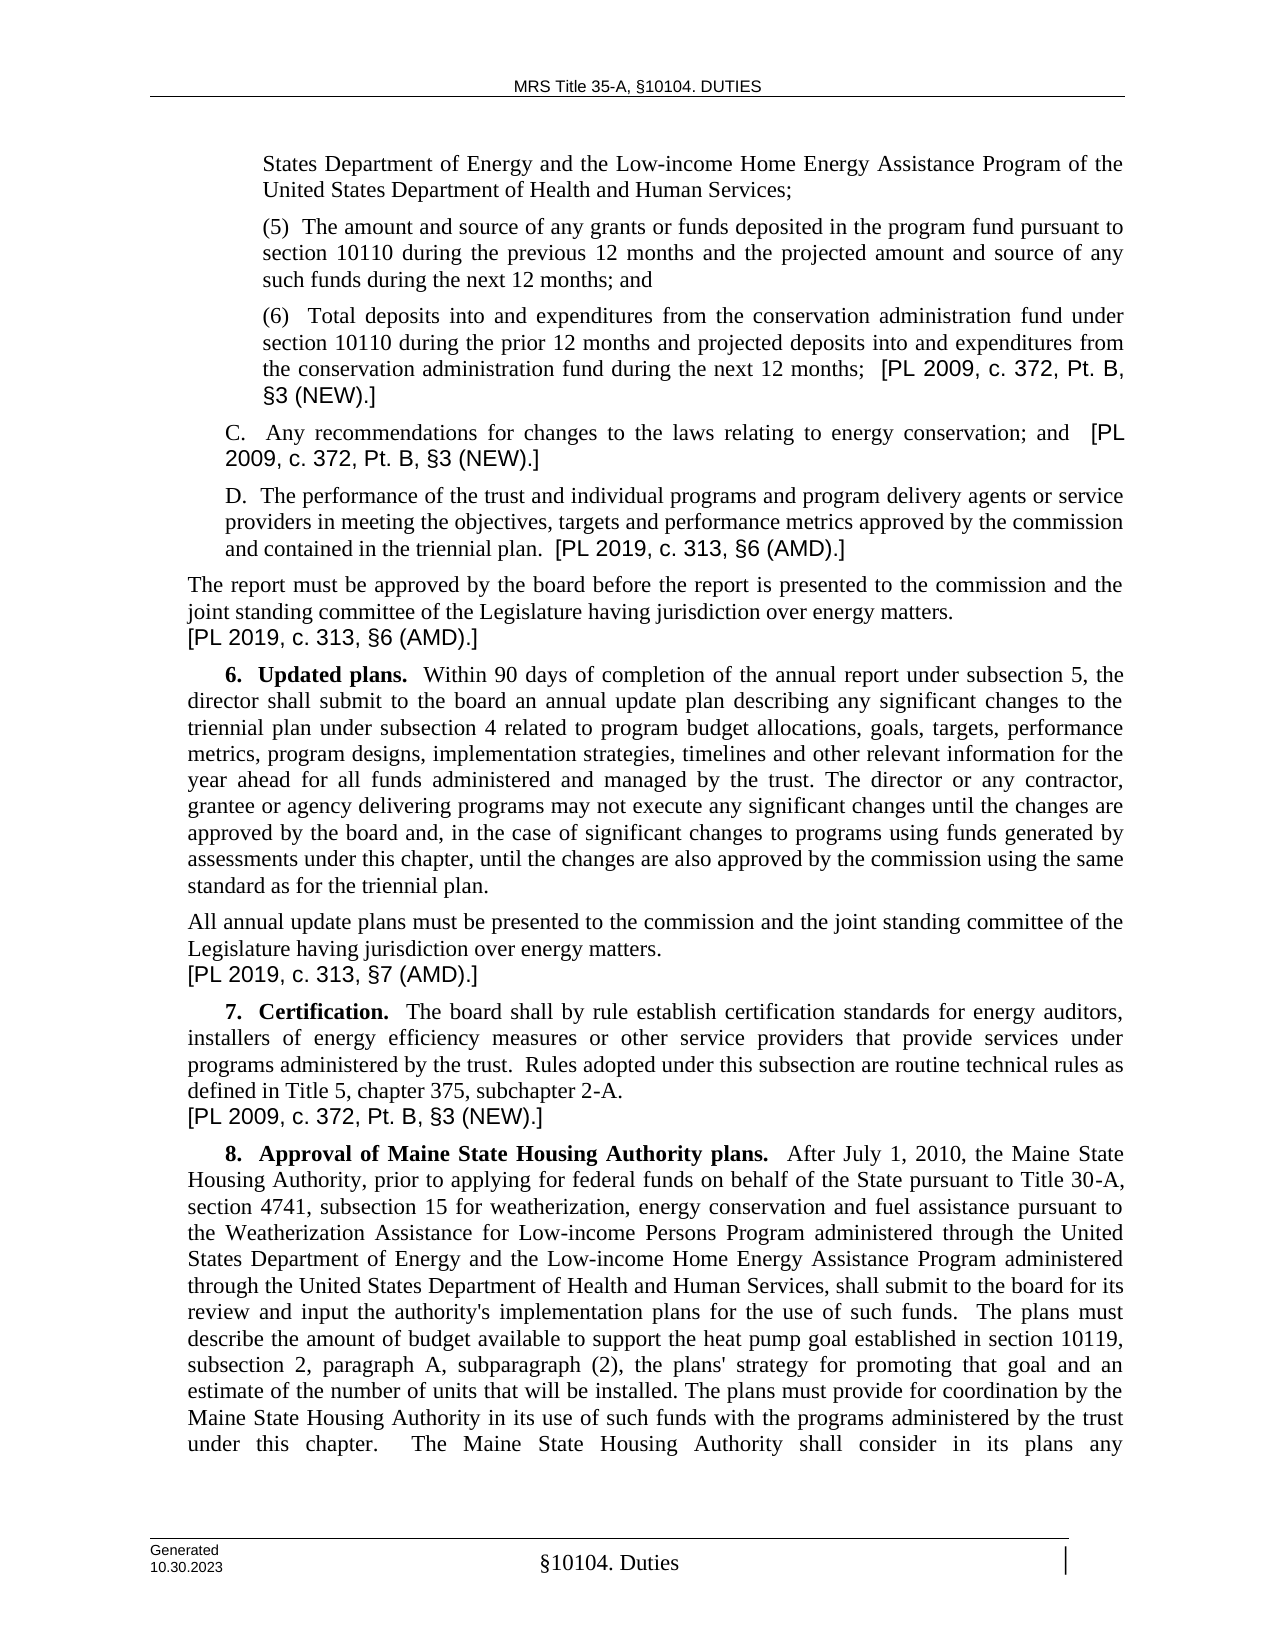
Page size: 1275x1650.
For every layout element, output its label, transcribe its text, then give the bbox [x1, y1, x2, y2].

text All annual update plans must be presented to the commission and the joint standing committee of the Legislature having jurisdiction over energy matters. [187, 908, 1125, 961]
text D. The performance of the trust and individual programs and program delivery agents or service providers in meeting the objectives, targets and performance metrics approved by the commission and contained in the triennial plan. [PL 2019, c. 313, §6 (AMD).] [225, 482, 1125, 561]
text 6. Updated plans. Within 90 days of completion of the annual report under subsection 5, the director shall submit to the board an annual update plan describing any significant changes to the triennial plan under subsection 4 related to program budget allocations, goals, targets, performance metrics, program designs, implementation strategies, timelines and other relevant information for the year ahead for all funds administered and managed by the trust. The director or any contractor, grantee or agency delivering programs may not execute any significant changes until the changes are approved by the board and, in the case of significant changes to programs using funds generated by assessments under this chapter, until the changes are also approved by the commission using the same standard as for the triennial plan. [187, 661, 1125, 898]
text [PL 2009, c. 372, Pt. B, §3 (NEW).] [187, 1103, 1125, 1130]
text [PL 2019, c. 313, §7 (AMD).] [187, 961, 1125, 987]
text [187, 1140, 1125, 1456]
text C. Any recommendations for changes to the laws relating to energy conservation; and [PL 2009, c. 372, Pt. B, §3 (NEW).] [225, 418, 1125, 471]
text [PL 2019, c. 313, §6 (AMD).] [187, 624, 1125, 650]
text (6) Total deposits into and expenditures from the conservation administration fund under section 10110 during the prior 12 months and projected deposits into and expenditures from the conservation administration fund during the next 12 months; [PL 2009, c. 372, Pt. B, §3 (NEW).] [262, 303, 1125, 408]
text (5) The amount and source of any grants or funds deposited in the program fund pursuant to section 10110 during the previous 12 months and the projected amount and source of any such funds during the next 12 months; and [262, 213, 1125, 292]
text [262, 150, 1125, 203]
text 7. Certification. The board shall by rule establish certification standards for energy auditors, installers of energy efficiency measures or other service providers that provide services under programs administered by the trust. Rules adopted under this subsection are routine technical rules as defined in Title 5, chapter 375, subchapter 2‑A. [187, 998, 1125, 1103]
text The report must be approved by the board before the report is presented to the commission and the joint standing committee of the Legislature having jurisdiction over energy matters. [187, 571, 1125, 624]
